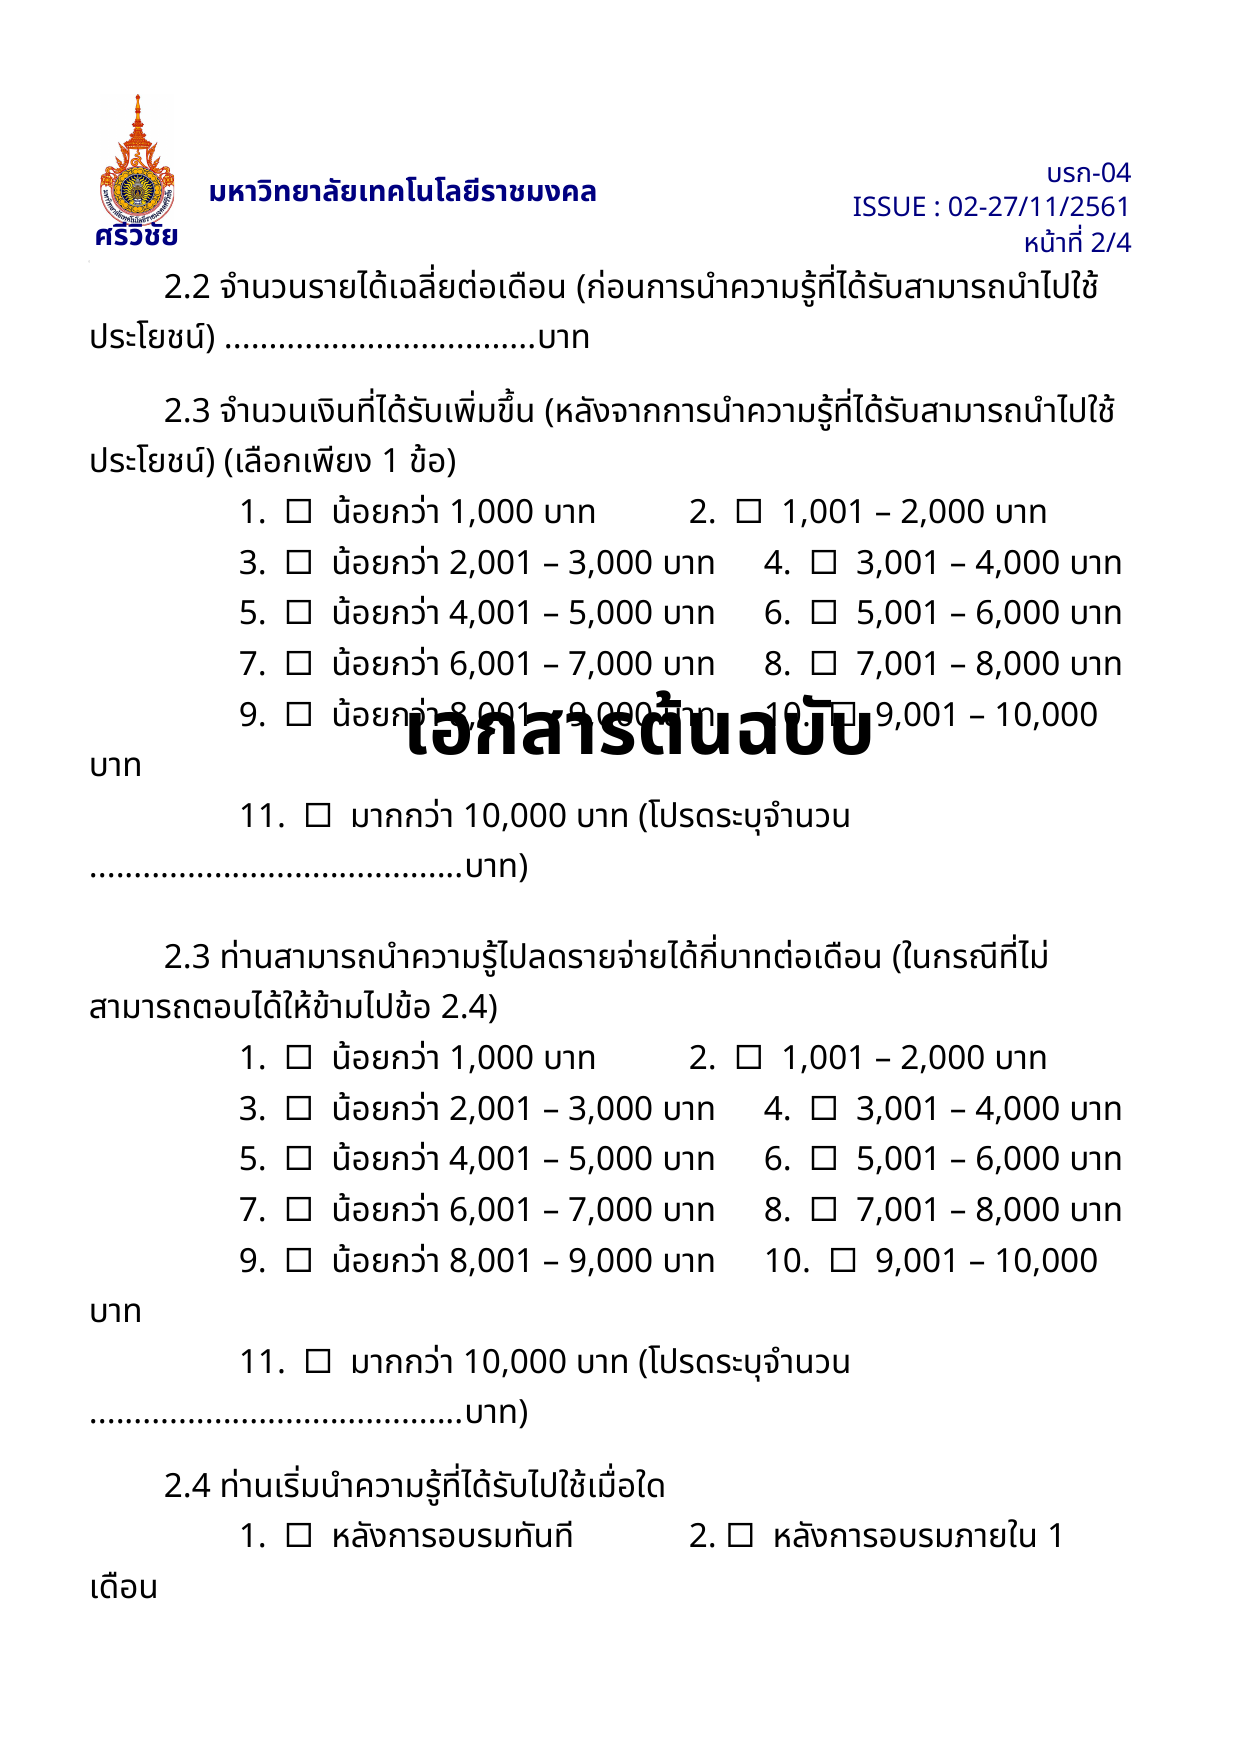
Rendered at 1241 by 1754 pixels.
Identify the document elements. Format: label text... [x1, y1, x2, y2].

text 9. น้อยกว่า 8,001 – 9,000 บาท 10. 9,001 – 10,000 บาท [89, 690, 1137, 792]
text 9. น้อยกว่า 8,001 – 9,000 บาท 10. 9,001 – 10,000 บาท [89, 1236, 1137, 1338]
text 2.4 ท่านเริ่มนำความรู้ที่ได้รับไปใช้เมื่อใด [89, 1462, 1137, 1512]
text 7. น้อยกว่า 6,001 – 7,000 บาท 8. 7,001 – 8,000 บาท [89, 1186, 1137, 1236]
text 2.3 ท่านสามารถนำความรู้ไปลดรายจ่ายได้กี่บาทต่อเดือน (ในกรณีที่ไม่สามารถตอบได้ให้ข้ามไปข้อ 2.4) [89, 933, 1137, 1034]
text 1. น้อยกว่า 1,000 บาท 2. 1,001 – 2,000 บาท [89, 488, 1137, 538]
text 1. น้อยกว่า 1,000 บาท 2. 1,001 – 2,000 บาท [89, 1034, 1137, 1084]
text 2.2 จำนวนรายได้เฉลี่ยต่อเดือน (ก่อนการนำความรู้ที่ได้รับสามารถนำไปใช้ประโยชน์) ...................................บาท [89, 263, 1137, 364]
text 5. น้อยกว่า 4,001 – 5,000 บาท 6. 5,001 – 6,000 บาท [89, 589, 1137, 640]
text 1. หลังการอบรมทันที 2. หลังการอบรมภายใน 1 เดือน [89, 1512, 1137, 1613]
text 11. มากกว่า 10,000 บาท (โปรดระบุจำนวน ..........................................บาท) [89, 1338, 1137, 1439]
text 5. น้อยกว่า 4,001 – 5,000 บาท 6. 5,001 – 6,000 บาท [89, 1135, 1137, 1186]
text 7. น้อยกว่า 6,001 – 7,000 บาท 8. 7,001 – 8,000 บาท [89, 640, 1137, 690]
picture [100, 94, 175, 226]
text 3. น้อยกว่า 2,001 – 3,000 บาท 4. 3,001 – 4,000 บาท [89, 538, 1137, 589]
text 2.3 จำนวนเงินที่ได้รับเพิ่มขึ้น (หลังจากการนำความรู้ที่ได้รับสามารถนำไปใช้ประโยชน์) (เลือกเพียง 1 ข้อ) [89, 387, 1137, 488]
text 11. มากกว่า 10,000 บาท (โปรดระบุจำนวน ..........................................บาท) [89, 792, 1137, 893]
text 3. น้อยกว่า 2,001 – 3,000 บาท 4. 3,001 – 4,000 บาท [89, 1084, 1137, 1135]
